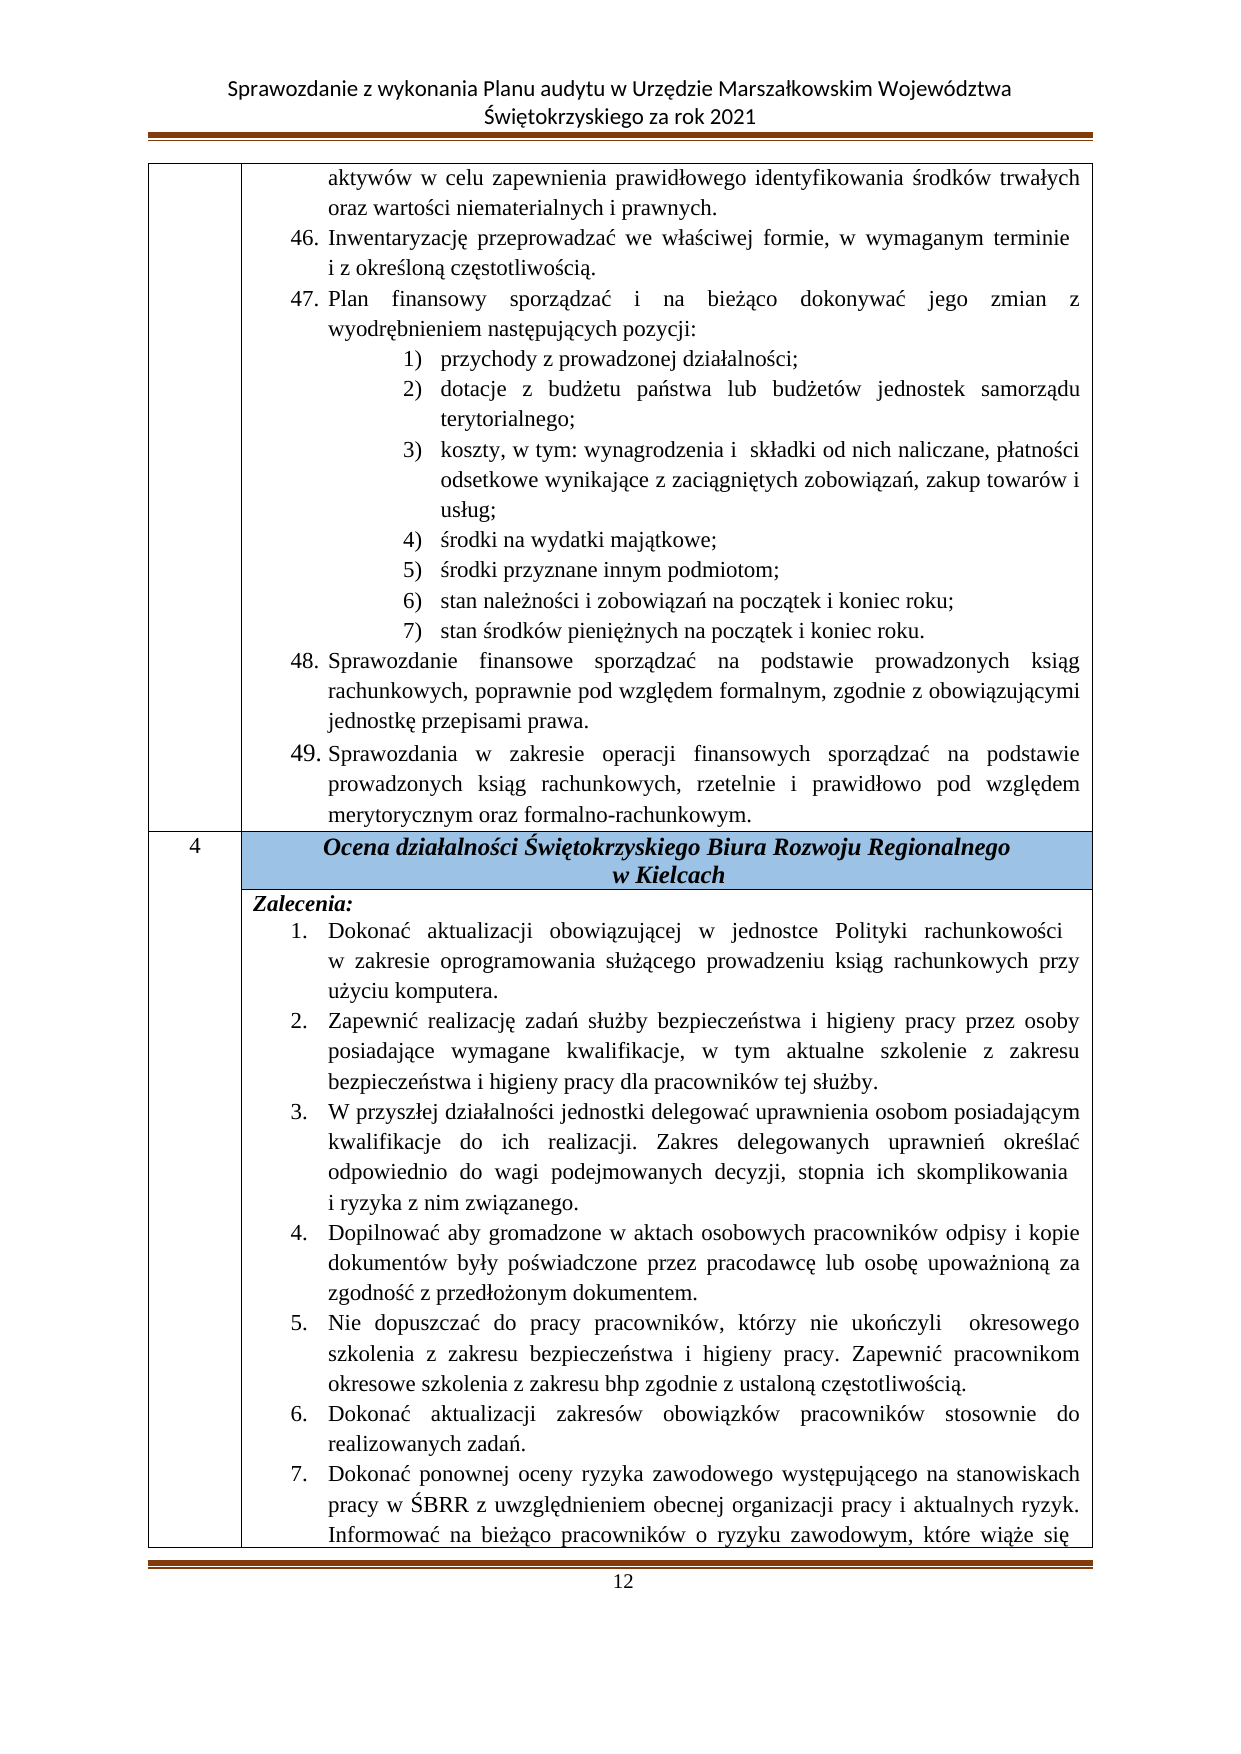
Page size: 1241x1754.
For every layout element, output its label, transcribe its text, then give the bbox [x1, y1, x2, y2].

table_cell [242, 164, 1092, 831]
table_cell 4 [149, 832, 241, 1547]
table_cell Ocena działalności Świętokrzyskiego Biura Rozwoju Regionalnego w Kielcach [242, 832, 1092, 889]
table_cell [242, 890, 1092, 1547]
